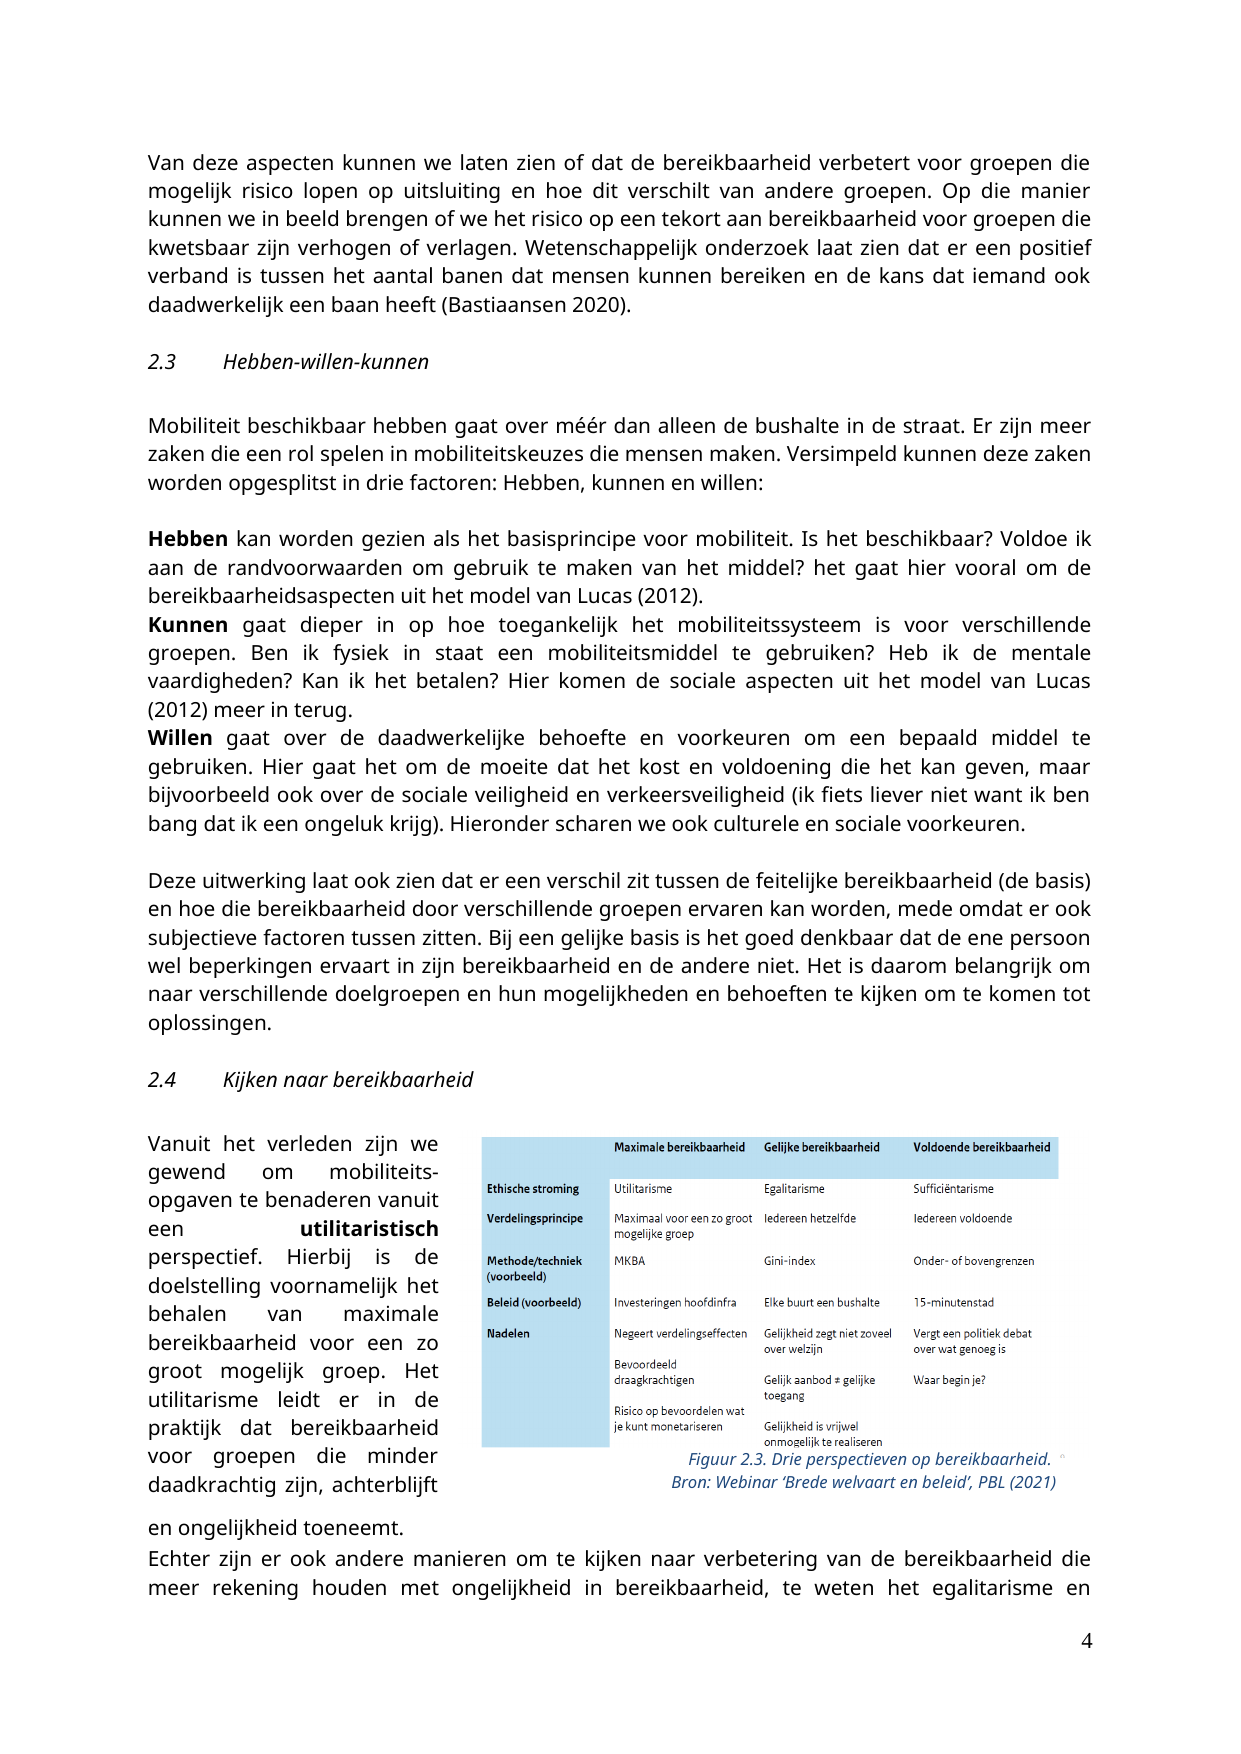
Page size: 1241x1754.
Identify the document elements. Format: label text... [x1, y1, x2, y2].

text Hebben kan worden gezien als het basisprincipe voor mobiliteit. Is het beschikbaar? Voldoe ik aan de randvoorwaarden om gebruik te maken van het middel? het gaat hier vooral om de bereikbaarheidsaspecten uit het model van Lucas (2012). [148, 524, 1092, 610]
text Mobiliteit beschikbaar hebben gaat over méér dan alleen de bushalte in de straat. Er zijn meer zaken die een rol spelen in mobiliteitskeuzes die mensen maken. Versimpeld kunnen deze zaken worden opgesplitst in drie factoren: Hebben, kunnen en willen: [148, 411, 1092, 496]
text Deze uitwerking laat ook zien dat er een verschil zit tussen de feitelijke bereikbaarheid (de basis) en hoe die bereikbaarheid door verschillende groepen ervaren kan worden, mede omdat er ook subjectieve factoren tussen zitten. Bij een gelijke basis is het goed denkbaar dat de ene persoon wel beperkingen ervaart in zijn bereikbaarheid en de andere niet. Het is daarom belangrijk om naar verschillende doelgroepen en hun mogelijkheden en behoeften te kijken om te komen tot oplossingen. [148, 866, 1092, 1036]
subtitle Hebben-willen-kunnen [148, 347, 1092, 376]
subtitle Kijken naar bereikbaarheid [148, 1066, 1092, 1094]
text Van deze aspecten kunnen we laten zien of dat de bereikbaarheid verbetert voor groepen die mogelijk risico lopen op uitsluiting en hoe dit verschilt van andere groepen. Op die manier kunnen we in beeld brengen of we het risico op een tekort aan bereikbaarheid voor groepen die kwetsbaar zijn verhogen of verlagen. Wetenschappelijk onderzoek laat zien dat er een positief verband is tussen het aantal banen dat mensen kunnen bereiken en de kans dat iemand ook daadwerkelijk een baan heeft (Bastiaansen 2020). [148, 148, 1092, 318]
picture [458, 1130, 1089, 1458]
text Kunnen gaat dieper in op hoe toegankelijk het mobiliteitssysteem is voor verschillende groepen. Ben ik fysiek in staat een mobiliteitsmiddel te gebruiken? Heb ik de mentale vaardigheden? Kan ik het betalen? Hier komen de sociale aspecten uit het model van Lucas (2012) meer in terug. [148, 610, 1092, 723]
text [148, 1544, 1092, 1601]
text Willen gaat over de daadwerkelijke behoefte en voorkeuren om een bepaald middel te gebruiken. Hier gaat het om de moeite dat het kost en voldoening die het kan geven, maar bijvoorbeeld ook over de sociale veiligheid en verkeersveiligheid (ik fiets liever niet want ik ben bang dat ik een ongeluk krijg). Hieronder scharen we ook culturele en sociale voorkeuren. [148, 723, 1092, 837]
